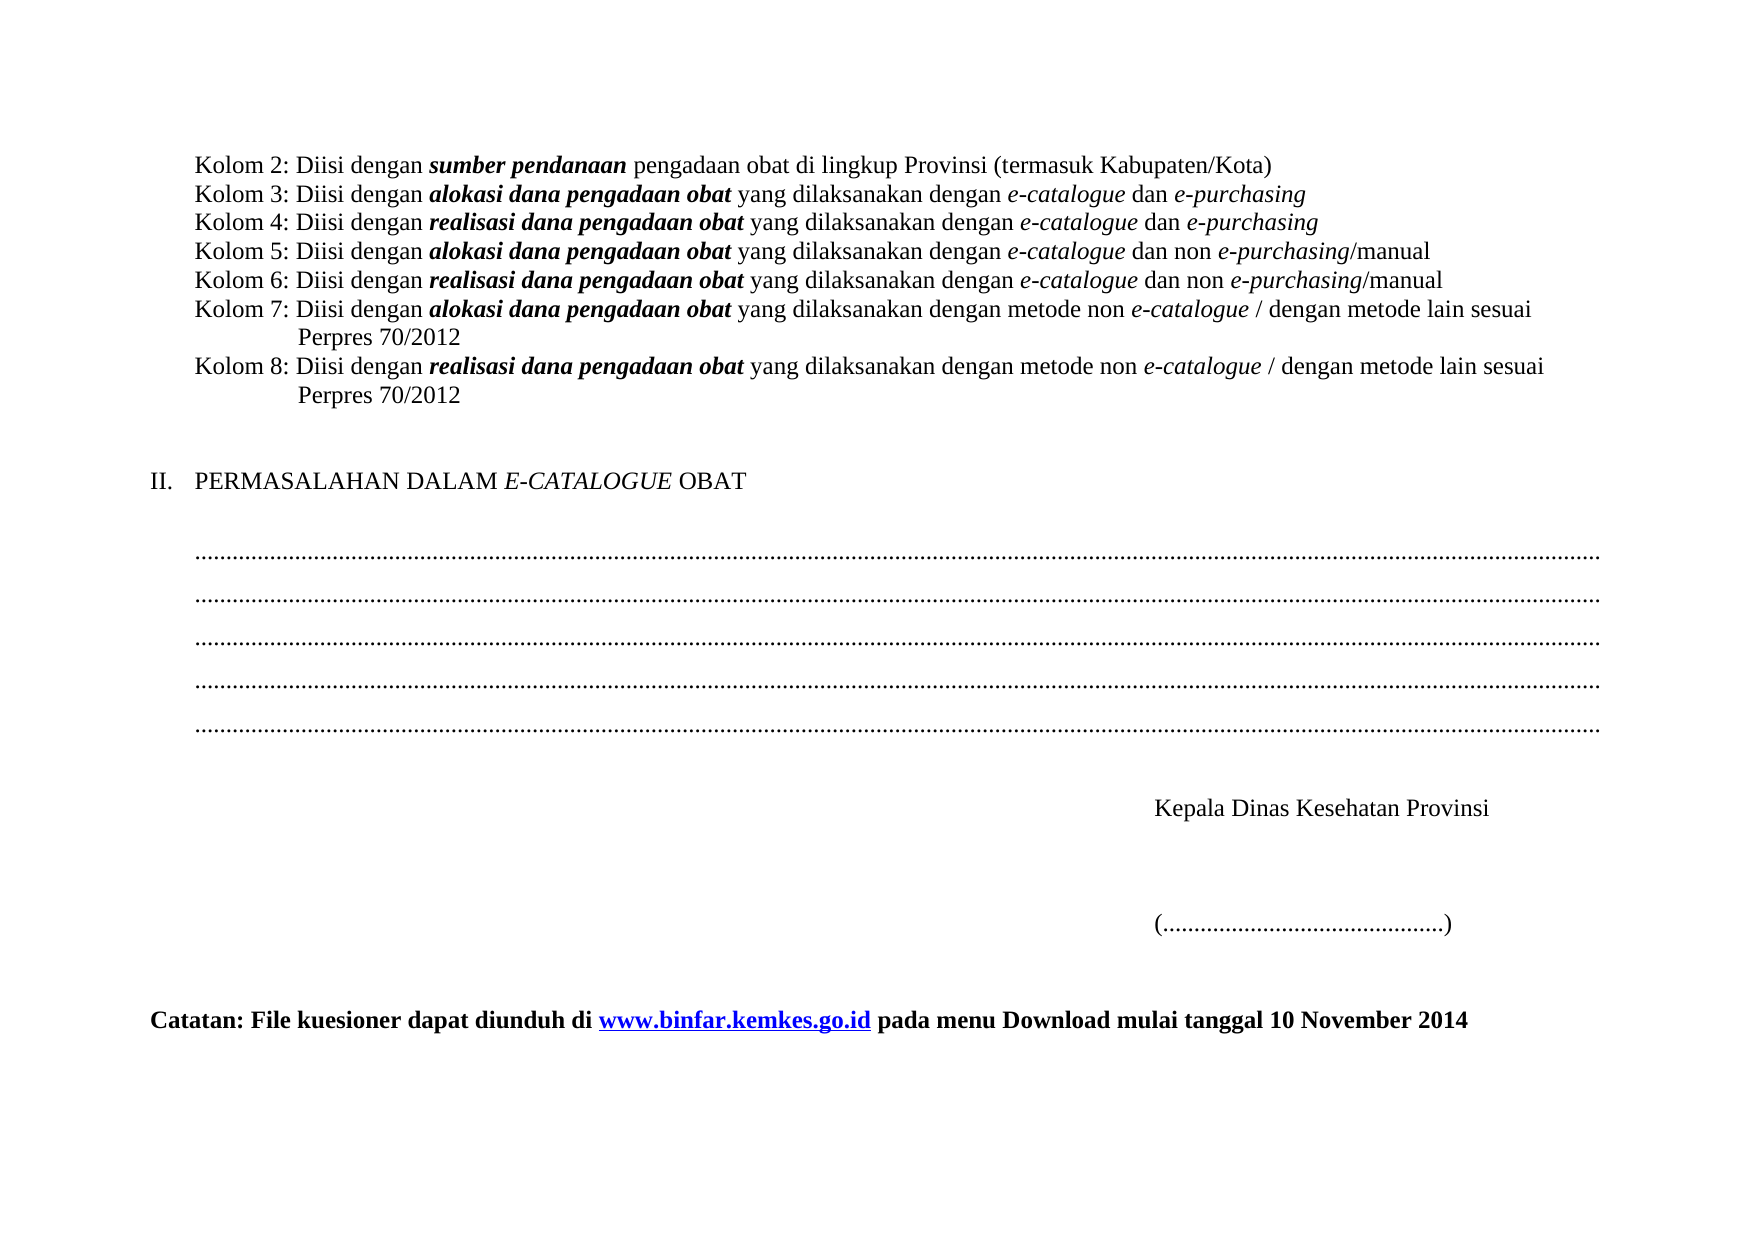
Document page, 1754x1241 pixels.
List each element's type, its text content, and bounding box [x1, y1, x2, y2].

list Kolom 6: Diisi dengan realisasi dana pengadaan obat yang dilaksanakan dengan e-catalogue dan non e-purchasing/manual [194, 265, 1604, 294]
list Kolom 4: Diisi dengan realisasi dana pengadaan obat yang dilaksanakan dengan e-catalogue dan e-purchasing [194, 207, 1604, 236]
list Kolom 5: Diisi dengan alokasi dana pengadaan obat yang dilaksanakan dengan e-catalogue dan non e-purchasing/manual [194, 236, 1604, 265]
text Kepala Dinas Kesehatan Provinsi [1154, 793, 1604, 822]
list Kolom 2: Diisi dengan sumber pendanaan pengadaan obat di lingkup Provinsi (termasuk Kabupaten/Kota) [194, 150, 1604, 179]
text Catatan: File kuesioner dapat diunduh di www.binfar.kemkes.go.id pada menu Download mulai tanggal 10 November 2014 [150, 1005, 1604, 1034]
list PERMASALAHAN DALAM E-CATALOGUE OBAT [150, 466, 1604, 495]
text ..................................................................................................................................................................................................................................................................................................................................................................................................................................................................................................................................................................................................................................................................................................................................................................................................................................................................................................................................................................................................................................................................................................................................................................... [194, 536, 1604, 737]
text (.............................................) [1154, 908, 1604, 937]
list Kolom 7: Diisi dengan alokasi dana pengadaan obat yang dilaksanakan dengan metode non e-catalogue / dengan metode lain sesuai Perpres 70/2012 [194, 294, 1604, 351]
list Kolom 3: Diisi dengan alokasi dana pengadaan obat yang dilaksanakan dengan e-catalogue dan e-purchasing [194, 179, 1604, 207]
list Kolom 8: Diisi dengan realisasi dana pengadaan obat yang dilaksanakan dengan metode non e-catalogue / dengan metode lain sesuai Perpres 70/2012 [194, 351, 1604, 409]
